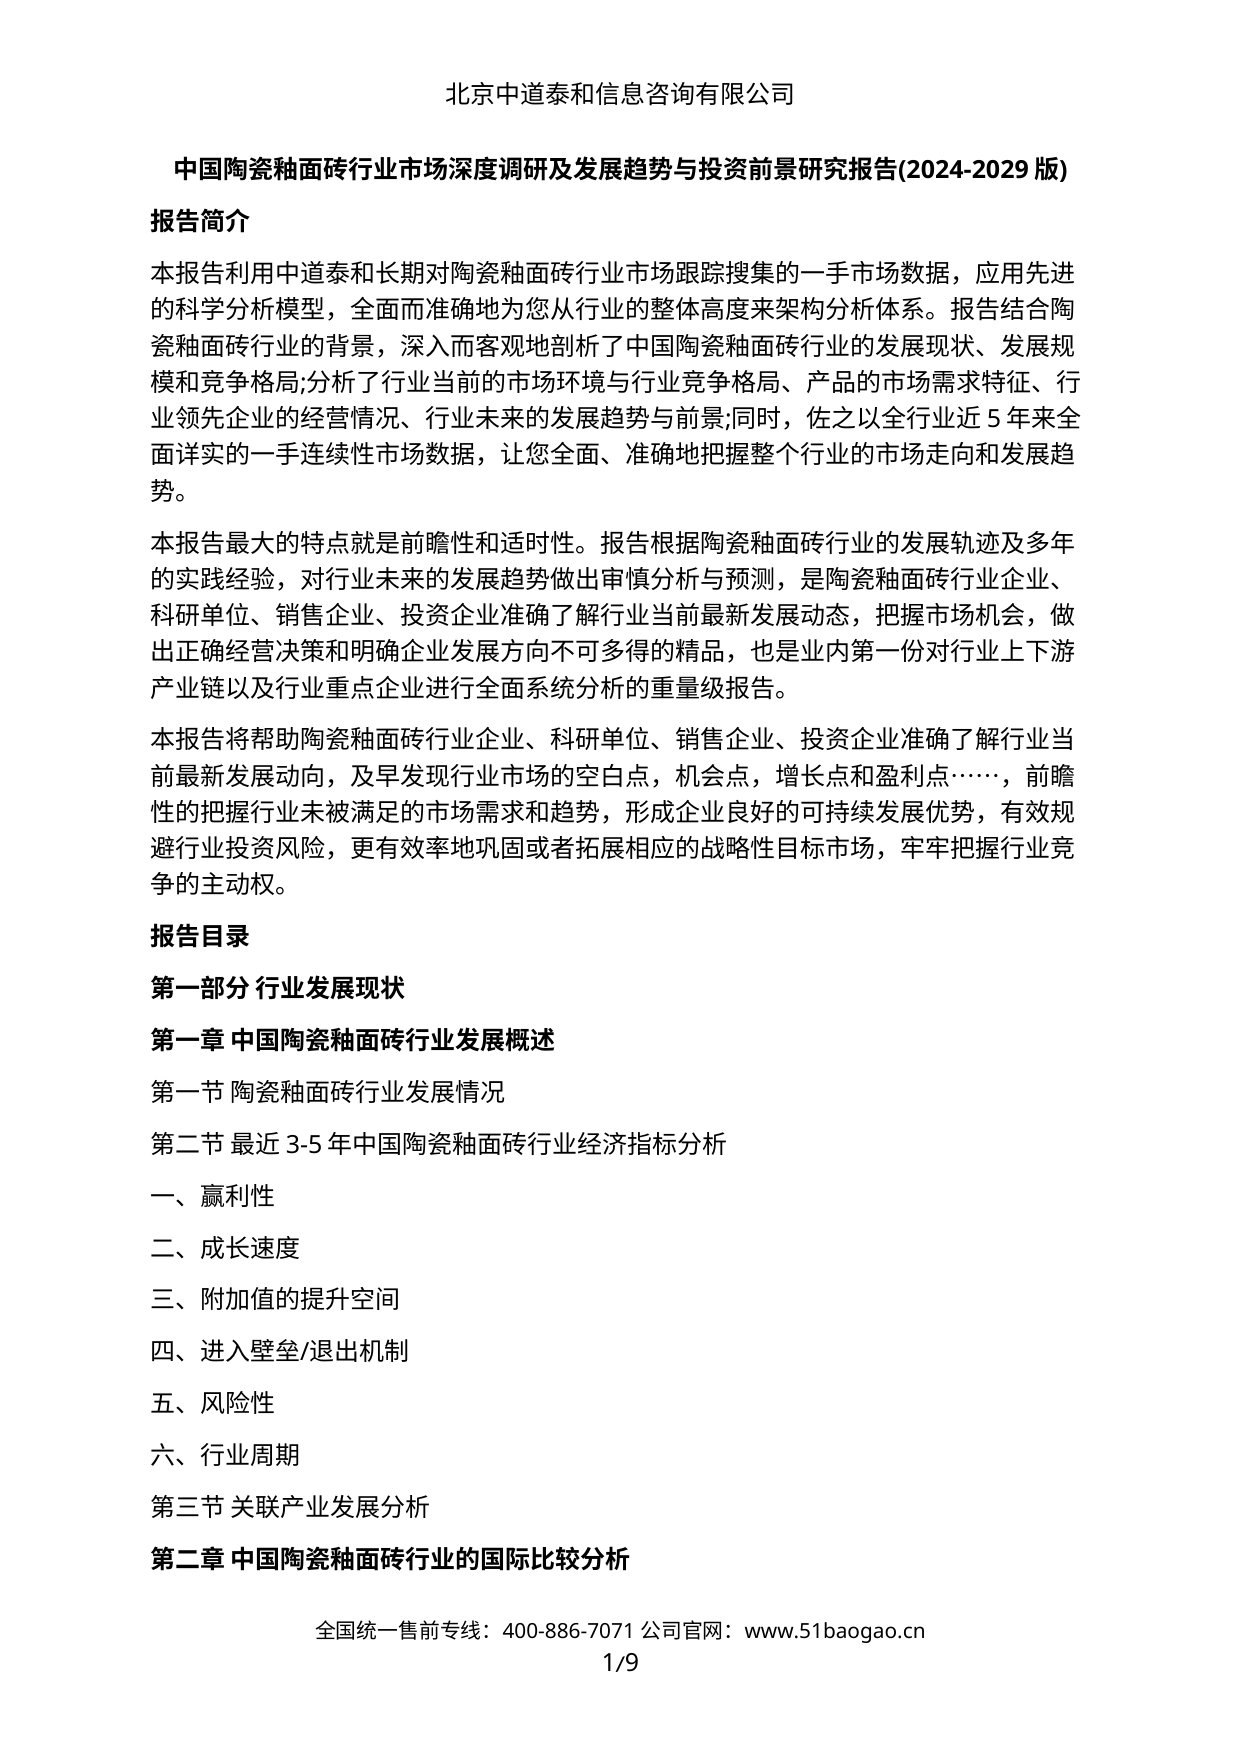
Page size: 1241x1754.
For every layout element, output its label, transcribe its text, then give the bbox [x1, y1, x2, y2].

text 本报告最大的特点就是前瞻性和适时性。报告根据陶瓷釉面砖行业的发展轨迹及多年的实践经验，对行业未来的发展趋势做出审慎分析与预测，是陶瓷釉面砖行业企业、科研单位、销售企业、投资企业准确了解行业当前最新发展动态，把握市场机会，做出正确经营决策和明确企业发展方向不可多得的精品，也是业内第一份对行业上下游产业链以及行业重点企业进行全面系统分析的重量级报告。 [150, 523, 1090, 704]
text 第三节 关联产业发展分析 [150, 1487, 1090, 1524]
text 中国陶瓷釉面砖行业市场深度调研及发展趋势与投资前景研究报告(2024-2029版) [150, 150, 1090, 186]
text 本报告利用中道泰和长期对陶瓷釉面砖行业市场跟踪搜集的一手市场数据，应用先进的科学分析模型，全面而准确地为您从行业的整体高度来架构分析体系。报告结合陶瓷釉面砖行业的背景，深入而客观地剖析了中国陶瓷釉面砖行业的发展现状、发展规模和竞争格局;分析了行业当前的市场环境与行业竞争格局、产品的市场需求特征、行业领先企业的经营情况、行业未来的发展趋势与前景;同时，佐之以全行业近5年来全面详实的一手连续性市场数据，让您全面、准确地把握整个行业的市场走向和发展趋势。 [150, 254, 1090, 507]
text 本报告将帮助陶瓷釉面砖行业企业、科研单位、销售企业、投资企业准确了解行业当前最新发展动向，及早发现行业市场的空白点，机会点，增长点和盈利点……，前瞻性的把握行业未被满足的市场需求和趋势，形成企业良好的可持续发展优势，有效规避行业投资风险，更有效率地巩固或者拓展相应的战略性目标市场，牢牢把握行业竞争的主动权。 [150, 720, 1090, 901]
text 第二节 最近3-5年中国陶瓷釉面砖行业经济指标分析 [150, 1124, 1090, 1161]
text 三、附加值的提升空间 [150, 1280, 1090, 1316]
text 第一部分 行业发展现状 [150, 969, 1090, 1005]
text 报告目录 [150, 917, 1090, 953]
text 一、赢利性 [150, 1176, 1090, 1212]
text 第一节 陶瓷釉面砖行业发展情况 [150, 1072, 1090, 1109]
text 四、进入壁垒/退出机制 [150, 1332, 1090, 1368]
text 报告简介 [150, 202, 1090, 238]
text 六、行业周期 [150, 1436, 1090, 1472]
text 二、成长速度 [150, 1228, 1090, 1264]
text 五、风险性 [150, 1384, 1090, 1420]
text 第一章 中国陶瓷釉面砖行业发展概述 [150, 1021, 1090, 1057]
text 第二章 中国陶瓷釉面砖行业的国际比较分析 [150, 1539, 1090, 1576]
